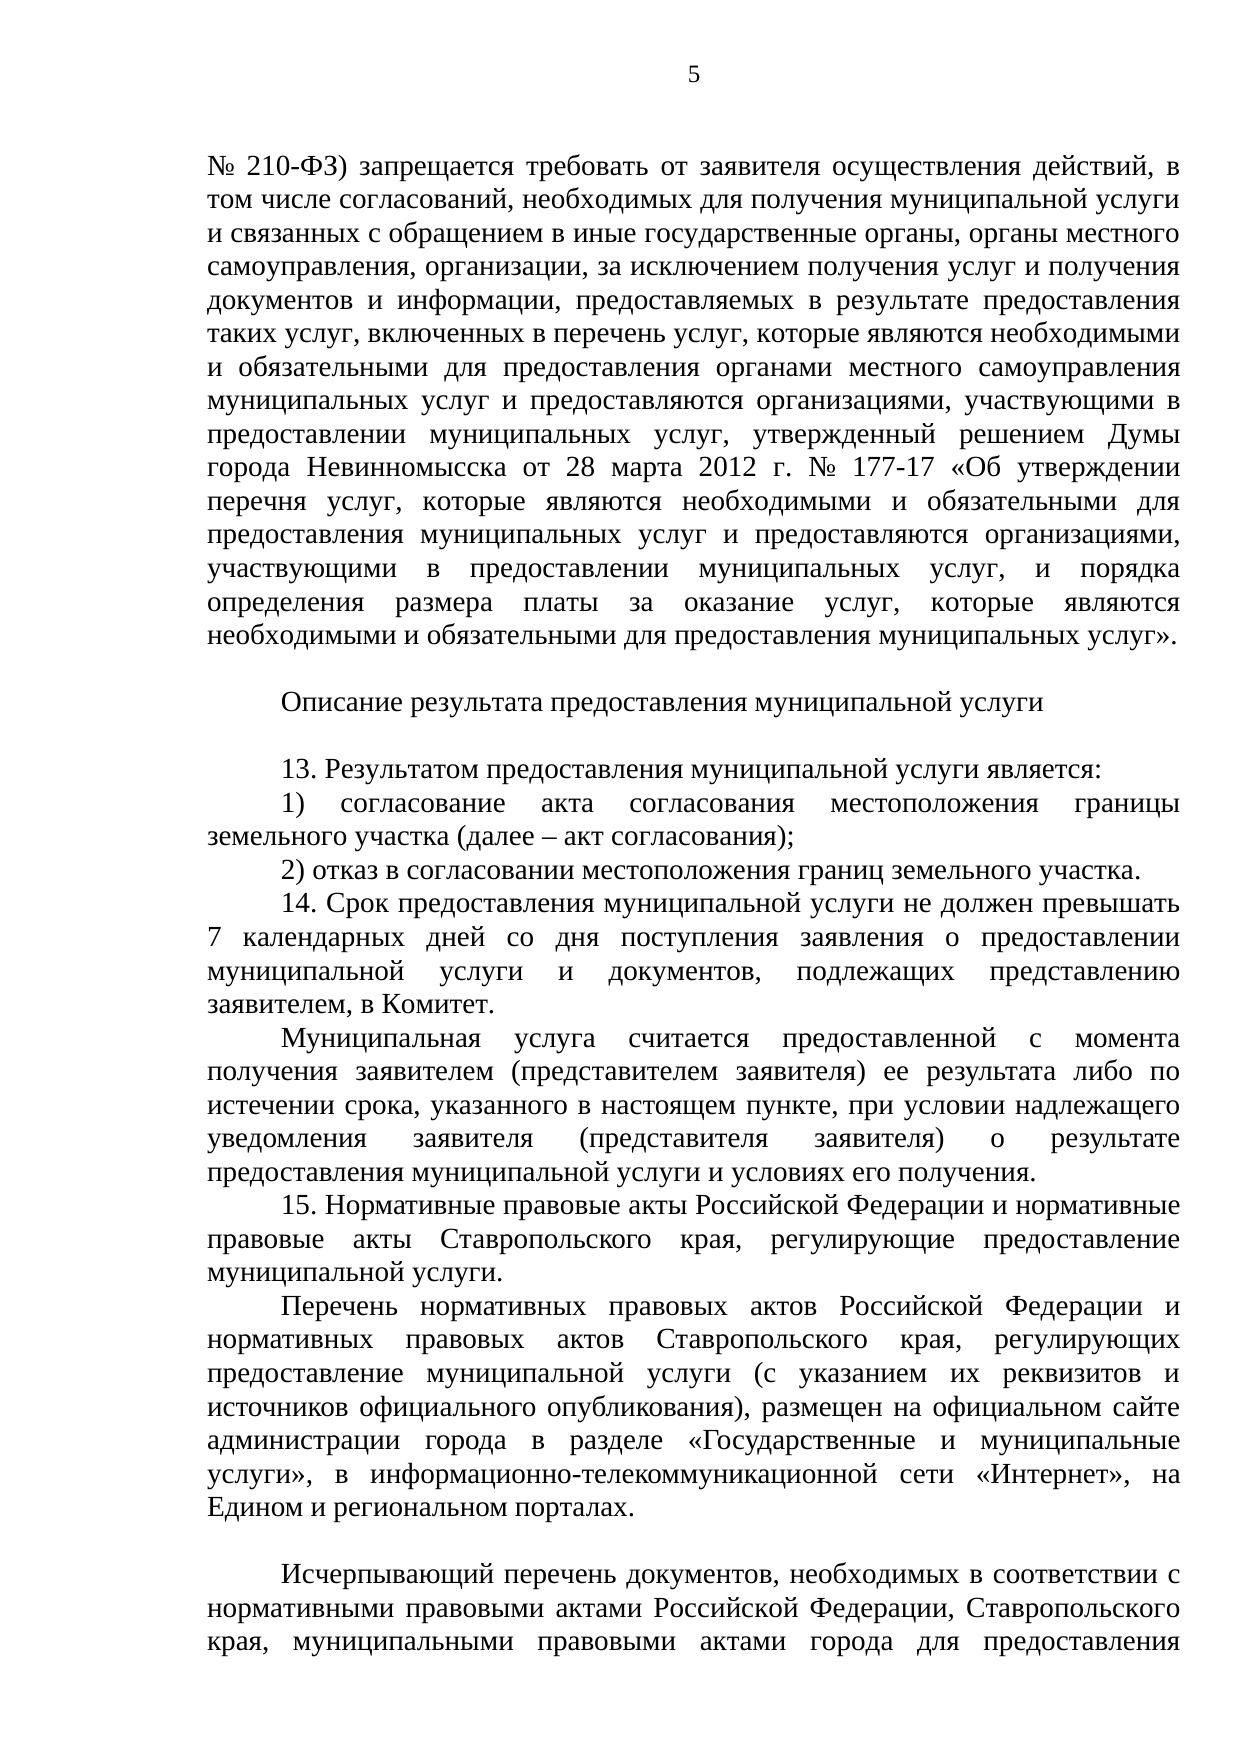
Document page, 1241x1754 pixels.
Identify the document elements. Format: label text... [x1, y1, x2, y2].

text Муниципальная услуга считается предоставленной с момента получения заявителем (представителем заявителя) ее результата либо по истечении срока, указанного в настоящем пункте, при условии надлежащего уведомления заявителя (представителя заявителя) о результате предоставления муниципальной услуги и условиях его получения. [207, 1020, 1181, 1187]
text Перечень нормативных правовых актов Российской Федерации и нормативных правовых актов Ставропольского края, регулирующих предоставление муниципальной услуги (с указанием их реквизитов и источников официального опубликования), размещен на официальном сайте администрации города в разделе «Государственные и муниципальные услуги», в информационно-телекоммуникационной сети «Интернет», на Едином и региональном порталах. [207, 1288, 1181, 1523]
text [207, 148, 1181, 651]
text Описание результата предоставления муниципальной услуги [207, 684, 1181, 718]
text 1) согласование акта согласования местоположения границы земельного участка (далее – акт согласования); [207, 785, 1181, 852]
text 15. Нормативные правовые акты Российской Федерации и нормативные правовые акты Ставропольского края, регулирующие предоставление муниципальной услуги. [207, 1187, 1181, 1288]
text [207, 1556, 1181, 1657]
text 2) отказ в согласовании местоположения границ земельного участка. [207, 852, 1181, 886]
text 13. Результатом предоставления муниципальной услуги является: [207, 751, 1181, 785]
text 14. Срок предоставления муниципальной услуги не должен превышать 7 календарных дней со дня поступления заявления о предоставлении муниципальной услуги и документов, подлежащих представлению заявителем, в Комитет. [207, 886, 1181, 1020]
